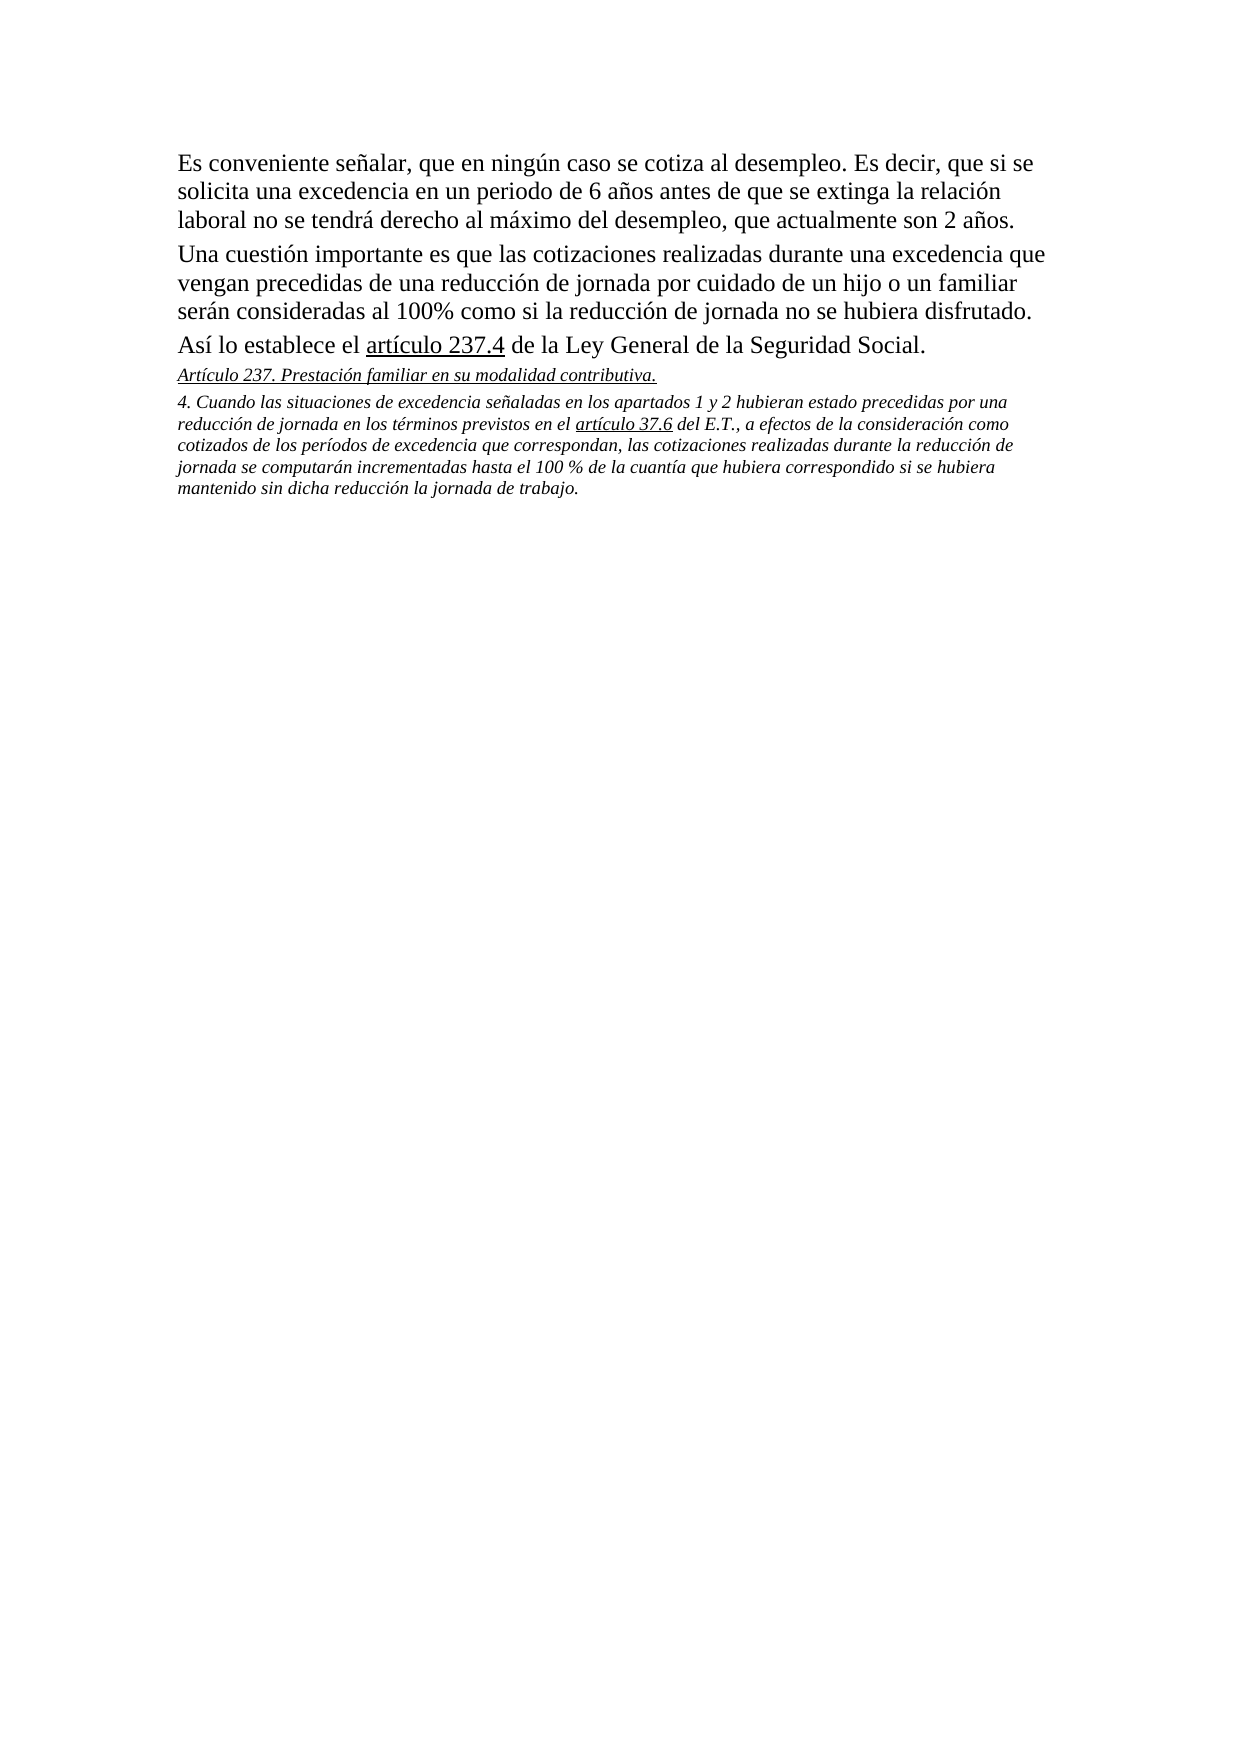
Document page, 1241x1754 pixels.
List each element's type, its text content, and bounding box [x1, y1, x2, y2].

text 4. Cuando las situaciones de excedencia señaladas en los apartados 1 y 2 hubieran estado precedidas por una reducción de jornada en los términos previstos en el artículo 37.6 del E.T., a efectos de la consideración como cotizados de los períodos de excedencia que correspondan, las cotizaciones realizadas durante la reducción de jornada se computarán incrementadas hasta el 100 % de la cuantía que hubiera correspondido si se hubiera mantenido sin dicha reducción la jornada de trabajo. [177, 391, 1063, 499]
text Una cuestión importante es que las cotizaciones realizadas durante una excedencia que vengan precedidas de una reducción de jornada por cuidado de un hijo o un familiar serán consideradas al 100% como si la reducción de jornada no se hubiera disfrutado. [177, 239, 1063, 325]
text Es conveniente señalar, que en ningún caso se cotiza al desempleo. Es decir, que si se solicita una excedencia en un periodo de 6 años antes de que se extinga la relación laboral no se tendrá derecho al máximo del desempleo, que actualmente son 2 años. [177, 148, 1063, 234]
text Artículo 237. Prestación familiar en su modalidad contributiva. [177, 364, 1063, 386]
text Así lo establece el artículo 237.4 de la Ley General de la Seguridad Social. [177, 330, 1063, 359]
